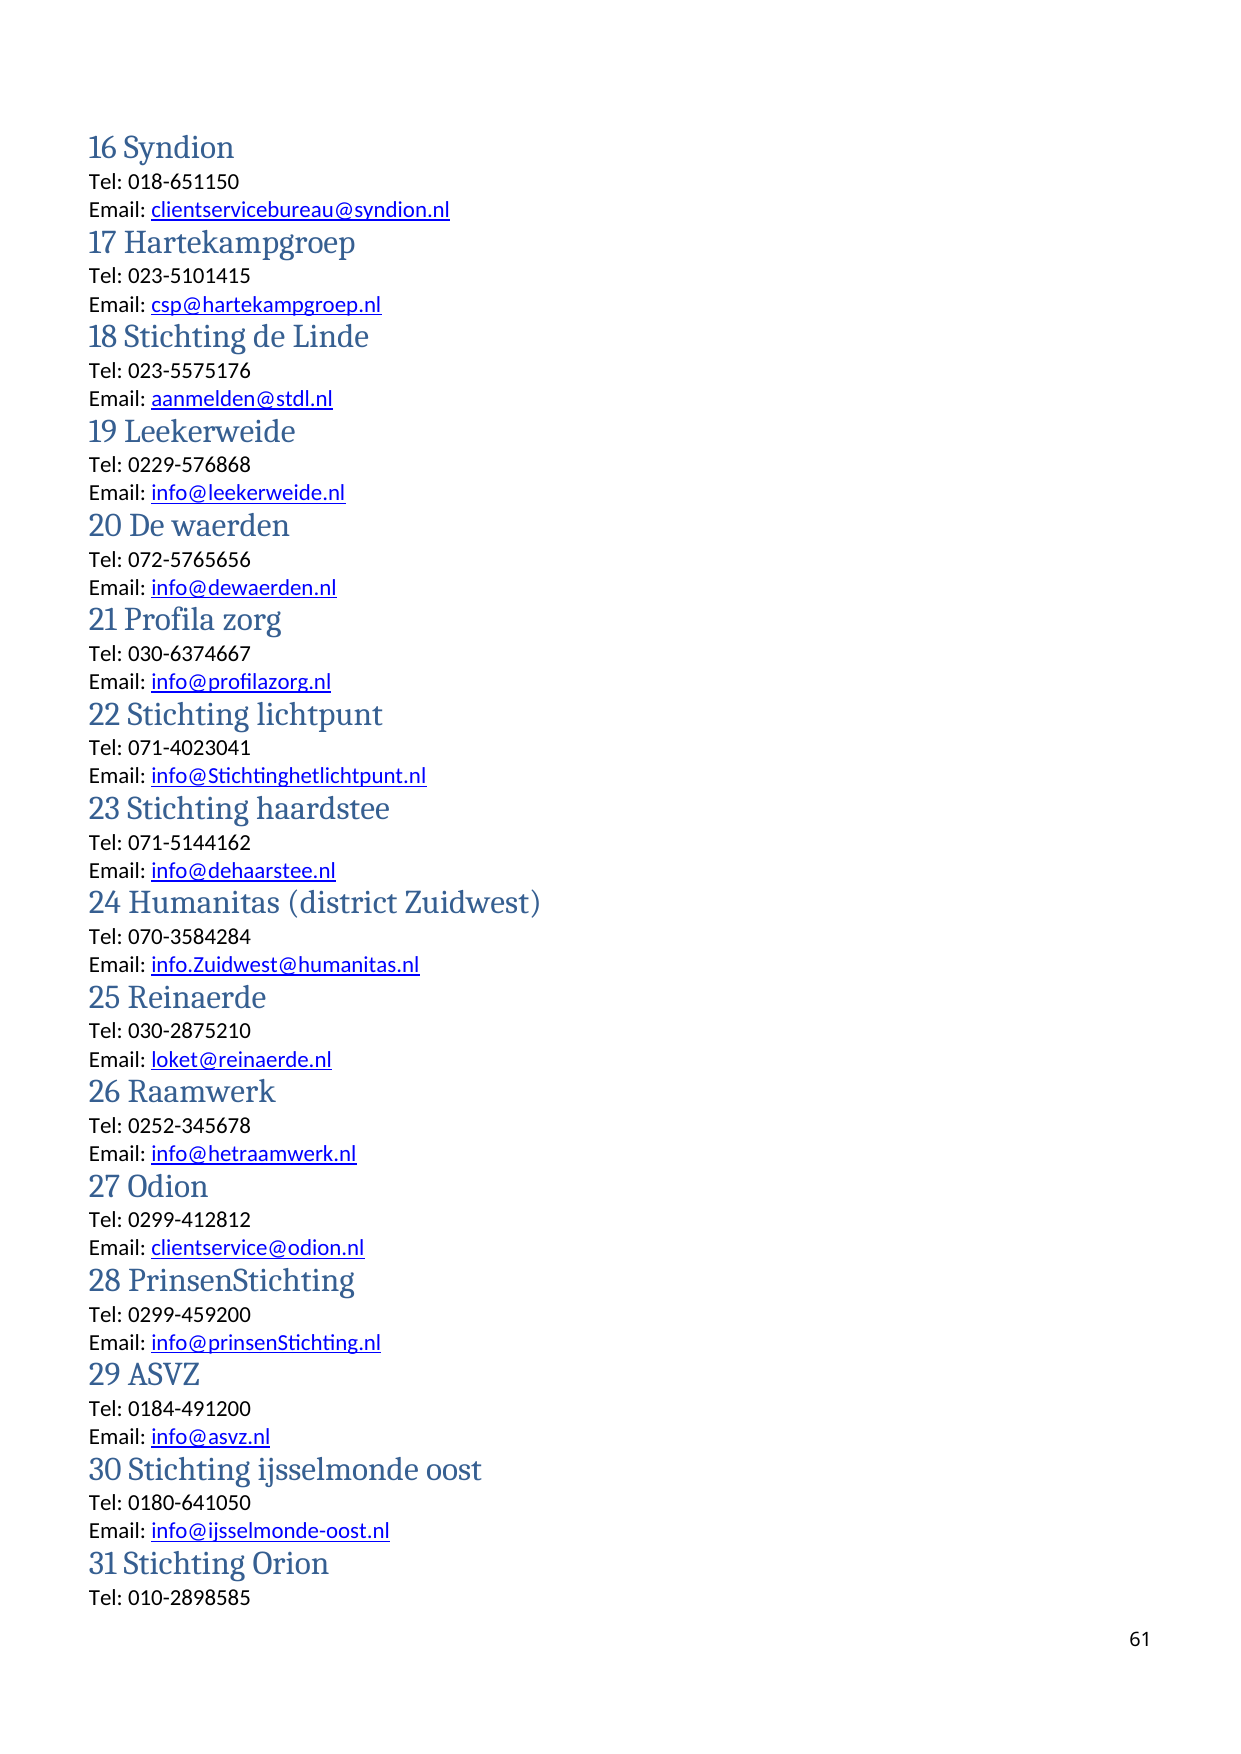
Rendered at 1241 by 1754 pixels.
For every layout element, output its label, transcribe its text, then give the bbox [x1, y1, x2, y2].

text Email: info@ijsselmonde-oost.nl [89, 1517, 1152, 1544]
text 24 Humanitas (district Zuidwest) [89, 884, 1152, 922]
text Tel: 0229-576868 [89, 450, 1152, 478]
text Tel: 070-3584284 [89, 922, 1152, 950]
text Tel: 071-4023041 [89, 733, 1152, 762]
text 31 Stichting Orion [89, 1544, 1152, 1583]
text Tel: 023-5575176 [89, 356, 1152, 384]
text 18 Stichting de Linde [89, 318, 1152, 356]
text Email: info@asvz.nl [89, 1422, 1152, 1450]
text Tel: 030-6374667 [89, 639, 1152, 667]
text 23 Stichting haardstee [89, 789, 1152, 828]
text Tel: 0252-345678 [89, 1111, 1152, 1139]
text 17 Hartekampgroep [89, 223, 1152, 262]
text Email: aanmelden@stdl.nl [89, 384, 1152, 412]
text Email: loket@reinaerde.nl [89, 1045, 1152, 1073]
text Tel: 0299-412812 [89, 1205, 1152, 1233]
text Tel: 072-5765656 [89, 545, 1152, 573]
text Email: info@profilazorg.nl [89, 667, 1152, 695]
text 25 Reinaerde [89, 978, 1152, 1017]
text Tel: 0184-491200 [89, 1394, 1152, 1422]
text Tel: 0180-641050 [89, 1488, 1152, 1517]
text Email: info@prinsenStichting.nl [89, 1328, 1152, 1356]
text Tel: 010-2898585 [89, 1583, 1152, 1611]
text 26 Raamwerk [89, 1073, 1152, 1111]
text 22 Stichting lichtpunt [89, 695, 1152, 733]
text Tel: 0299-459200 [89, 1300, 1152, 1328]
text 27 Odion [89, 1167, 1152, 1205]
text Email: info.Zuidwest@humanitas.nl [89, 950, 1152, 978]
text Tel: 023-5101415 [89, 262, 1152, 290]
text 21 Profila zorg [89, 601, 1152, 639]
text Email: info@dewaerden.nl [89, 573, 1152, 601]
text 20 De waerden [89, 506, 1152, 545]
text Tel: 018-651150 [89, 167, 1152, 195]
text 29 ASVZ [89, 1356, 1152, 1394]
text Email: info@dehaarstee.nl [89, 856, 1152, 884]
text Email: info@leekerweide.nl [89, 478, 1152, 506]
text Tel: 071-5144162 [89, 828, 1152, 856]
text 19 Leekerweide [89, 412, 1152, 450]
text Email: clientservice@odion.nl [89, 1233, 1152, 1261]
text Tel: 030-2875210 [89, 1017, 1152, 1045]
text Email: info@Stichtinghetlichtpunt.nl [89, 762, 1152, 789]
text 28 PrinsenStichting [89, 1261, 1152, 1300]
text Email: info@hetraamwerk.nl [89, 1139, 1152, 1167]
text Email: clientservicebureau@syndion.nl [89, 195, 1152, 223]
text Email: csp@hartekampgroep.nl [89, 290, 1152, 318]
text 16 Syndion [89, 129, 1152, 167]
text 30 Stichting ijsselmonde oost [89, 1450, 1152, 1488]
